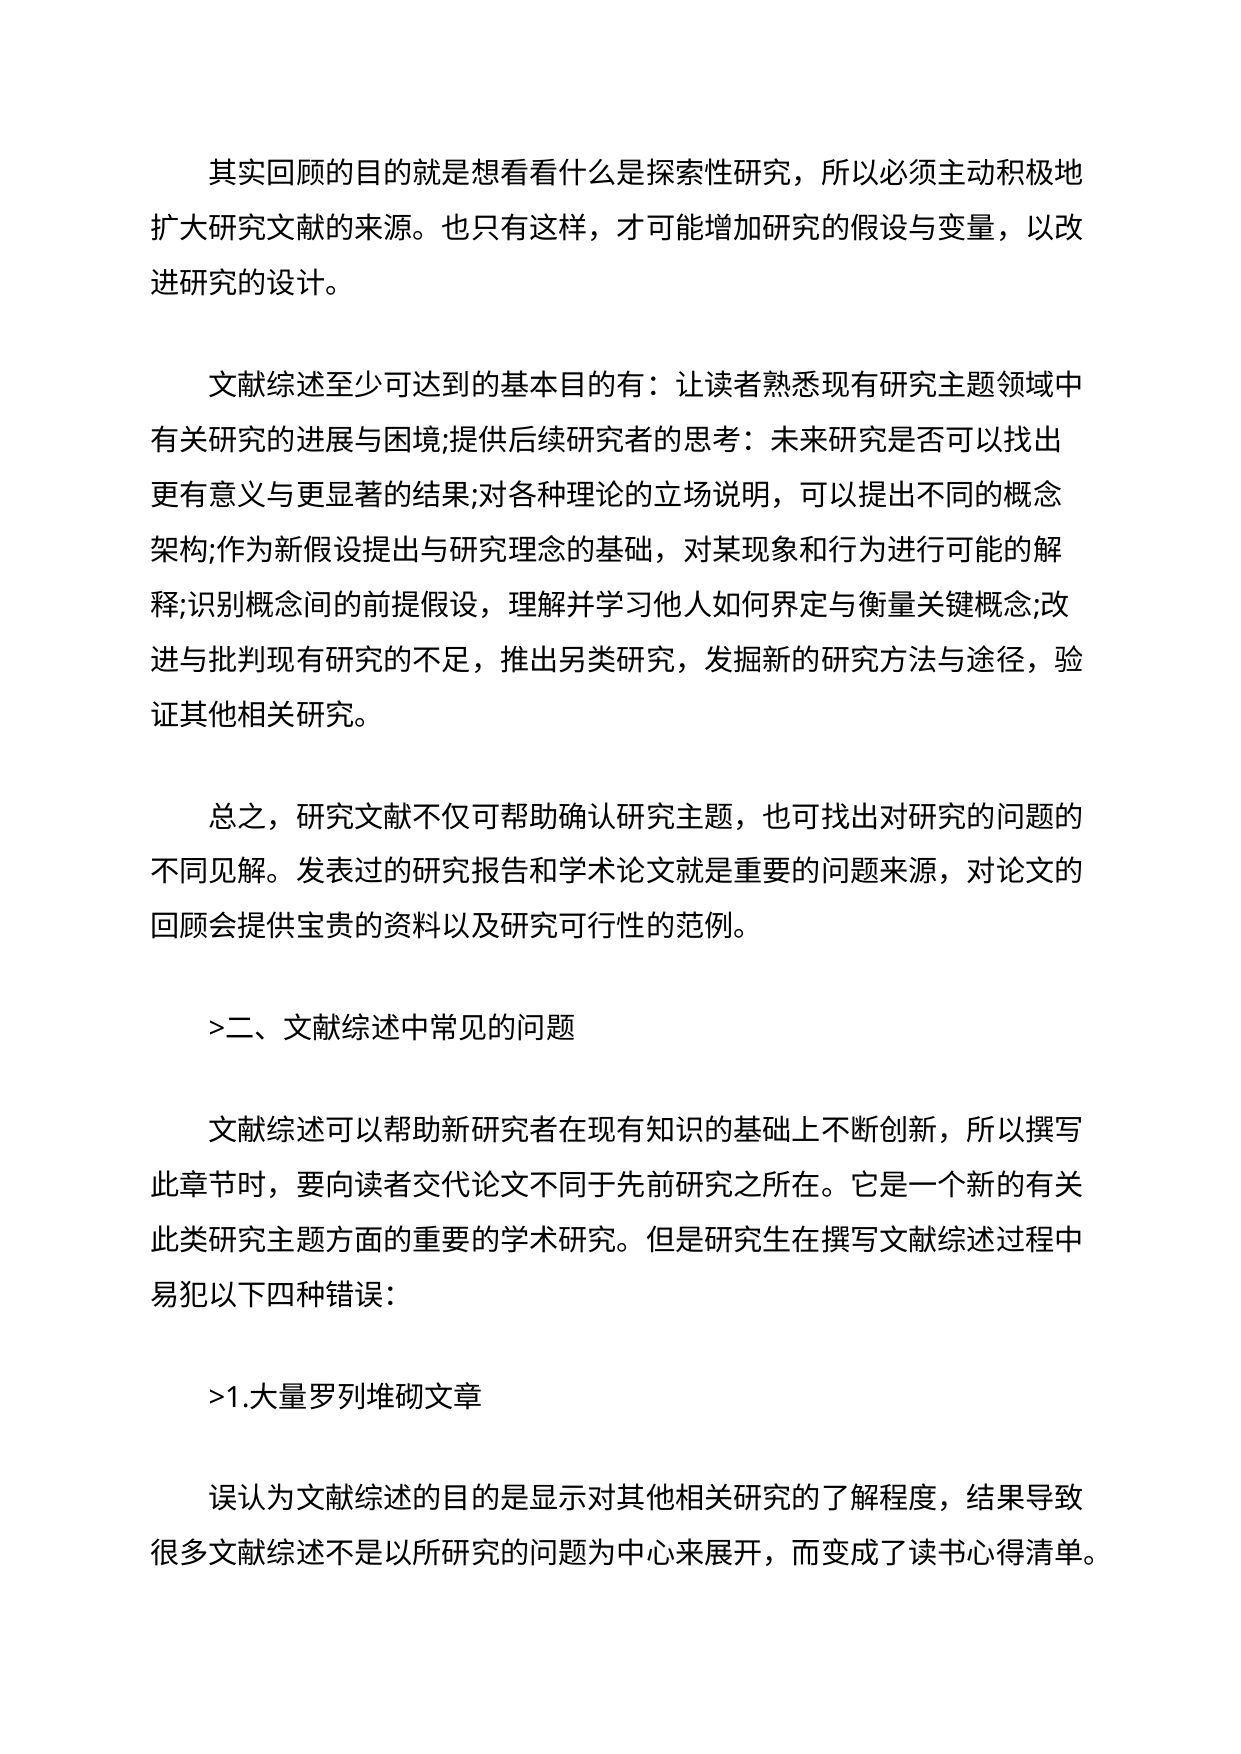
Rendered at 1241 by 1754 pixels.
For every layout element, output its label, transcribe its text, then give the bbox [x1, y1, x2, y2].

text >1.大量罗列堆砌文章 [150, 1373, 1090, 1416]
text 误认为文献综述的目的是显示对其他相关研究的了解程度，结果导致很多文献综述不是以所研究的问题为中心来展开，而变成了读书心得清单。 [150, 1475, 1090, 1572]
text 其实回顾的目的就是想看看什么是探索性研究，所以必须主动积极地扩大研究文献的来源。也只有这样，才可能增加研究的假设与变量，以改进研究的设计。 [150, 150, 1090, 302]
text 总之，研究文献不仅可帮助确认研究主题，也可找出对研究的问题的不同见解。发表过的研究报告和学术论文就是重要的问题来源，对论文的回顾会提供宝贵的资料以及研究可行性的范例。 [150, 793, 1090, 945]
text >二、文献综述中常见的问题 [150, 1005, 1090, 1047]
text 文献综述至少可达到的基本目的有：让读者熟悉现有研究主题领域中有关研究的进展与困境;提供后续研究者的思考：未来研究是否可以找出更有意义与更显著的结果;对各种理论的立场说明，可以提出不同的概念架构;作为新假设提出与研究理念的基础，对某现象和行为进行可能的解释;识别概念间的前提假设，理解并学习他人如何界定与衡量关键概念;改进与批判现有研究的不足，推出另类研究，发掘新的研究方法与途径，验证其他相关研究。 [150, 362, 1090, 734]
text 文献综述可以帮助新研究者在现有知识的基础上不断创新，所以撰写此章节时，要向读者交代论文不同于先前研究之所在。它是一个新的有关此类研究主题方面的重要的学术研究。但是研究生在撰写文献综述过程中易犯以下四种错误： [150, 1107, 1090, 1314]
